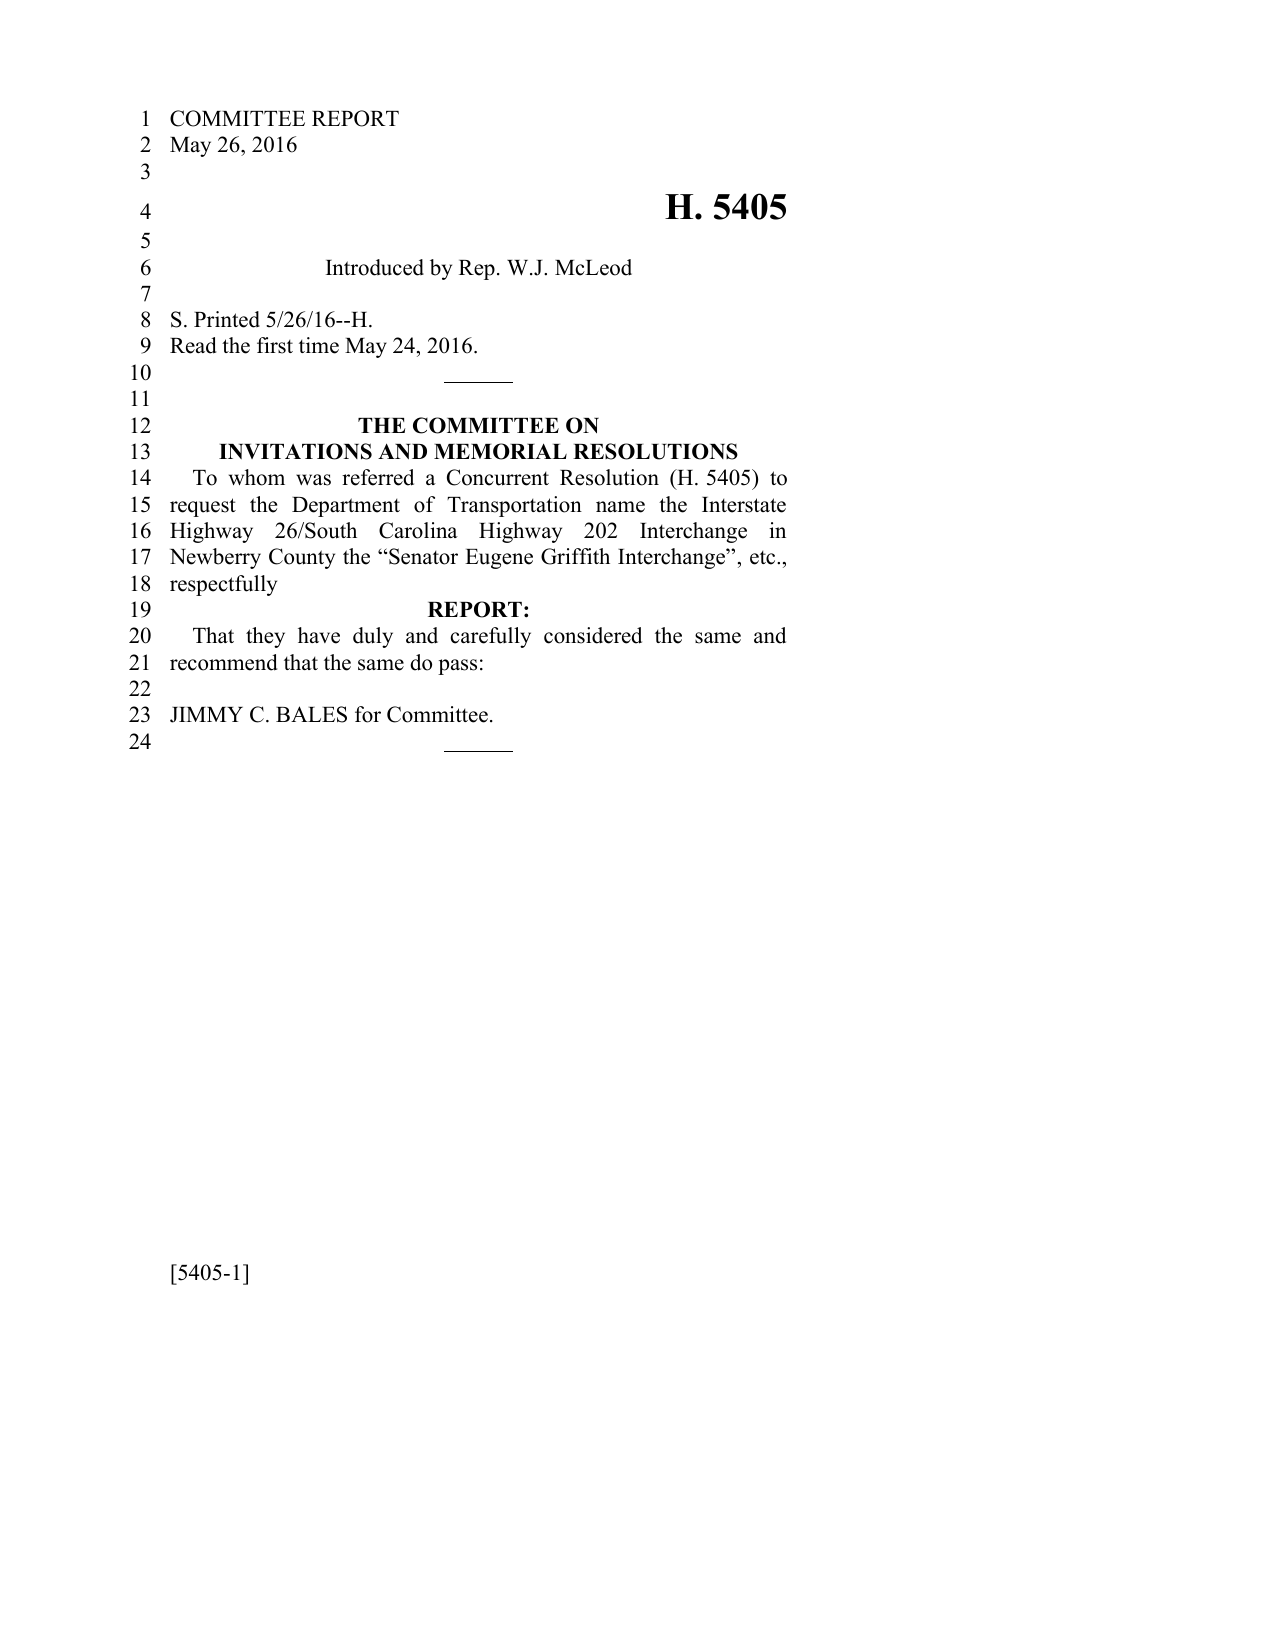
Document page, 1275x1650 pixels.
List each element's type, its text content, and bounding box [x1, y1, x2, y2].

text JIMMY C. BALES for Committee. [169, 702, 787, 728]
text REPORT: [169, 596, 787, 622]
text THE COMMITTEE ON [169, 412, 787, 438]
text H. 5405 [169, 184, 787, 227]
text INVITATIONS AND MEMORIAL RESOLUTIONS [169, 438, 787, 464]
text Introduced by Rep. W.J. McLeod [169, 253, 787, 280]
text May 26, 2016 [169, 131, 787, 158]
text Read the first time May 24, 2016. [169, 333, 787, 359]
text To whom was referred a Concurrent Resolution (H. 5405) to request the Department of Transportation name the Interstate Highway 26/South Carolina Highway 202 Interchange in Newberry County the “Senator Eugene Griffith Interchange”, etc., respectfully [169, 464, 787, 596]
text That they have duly and carefully considered the same and recommend that the same do pass: [169, 622, 787, 675]
text COMMITTEE REPORT [169, 105, 787, 131]
text S. Printed 5/26/16--H. [169, 306, 787, 333]
